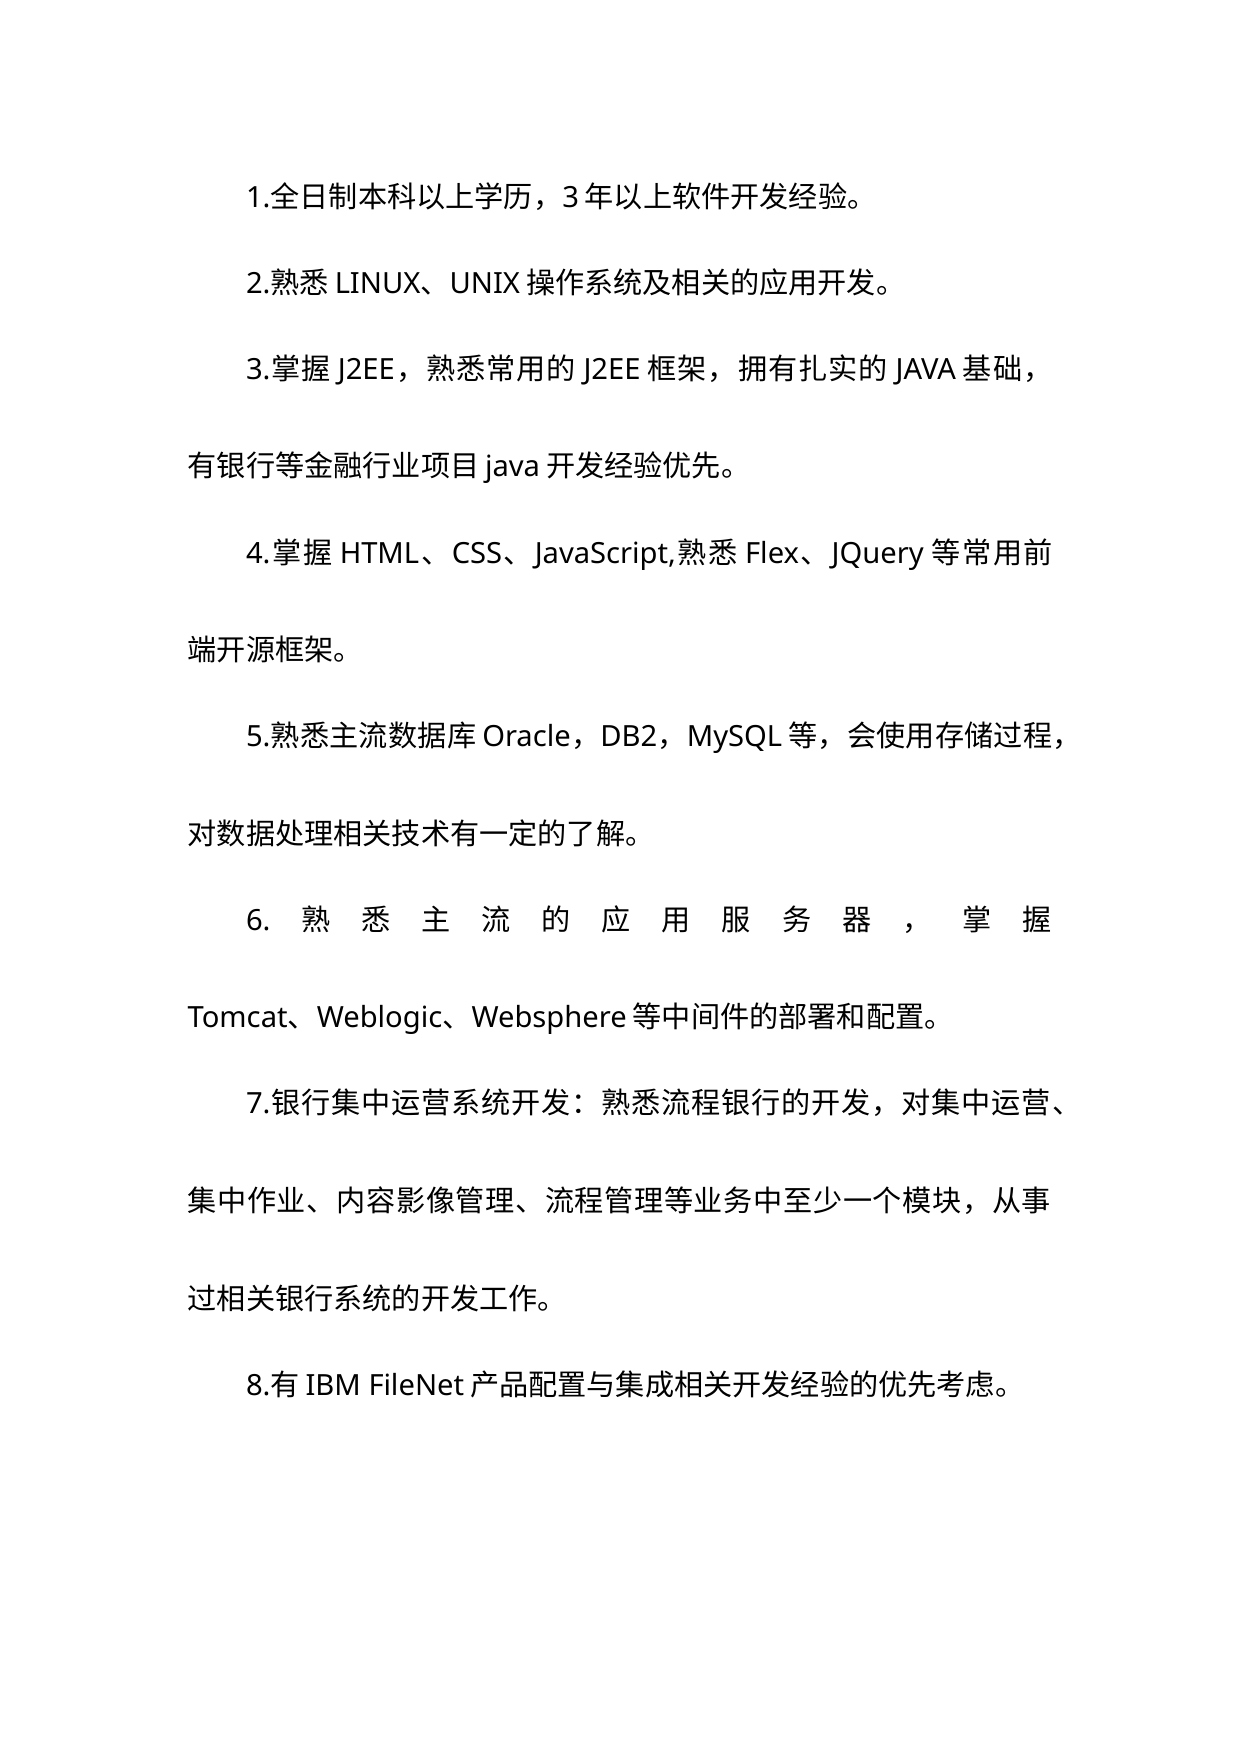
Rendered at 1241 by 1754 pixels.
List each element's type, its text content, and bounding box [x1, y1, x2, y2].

text 2.熟悉LINUX、UNIX操作系统及相关的应用开发。 [187, 248, 1053, 313]
text 8.有IBM FileNet产品配置与集成相关开发经验的优先考虑。 [187, 1350, 1053, 1415]
text 6.熟悉主流的应用服务器，掌握Tomcat、Weblogic、Websphere等中间件的部署和配置。 [187, 885, 1053, 1048]
text 5.熟悉主流数据库Oracle，DB2，MySQL等，会使用存储过程，对数据处理相关技术有一定的了解。 [187, 702, 1053, 864]
text 4.掌握HTML、CSS、JavaScript,熟悉Flex、JQuery等常用前端开源框架。 [187, 518, 1053, 680]
text 1.全日制本科以上学历，3年以上软件开发经验。 [187, 162, 1053, 227]
text 3.掌握J2EE，熟悉常用的J2EE框架，拥有扎实的JAVA基础，有银行等金融行业项目java开发经验优先。 [187, 334, 1053, 497]
text 7.银行集中运营系统开发：熟悉流程银行的开发，对集中运营、集中作业、内容影像管理、流程管理等业务中至少一个模块，从事过相关银行系统的开发工作。 [187, 1069, 1053, 1329]
